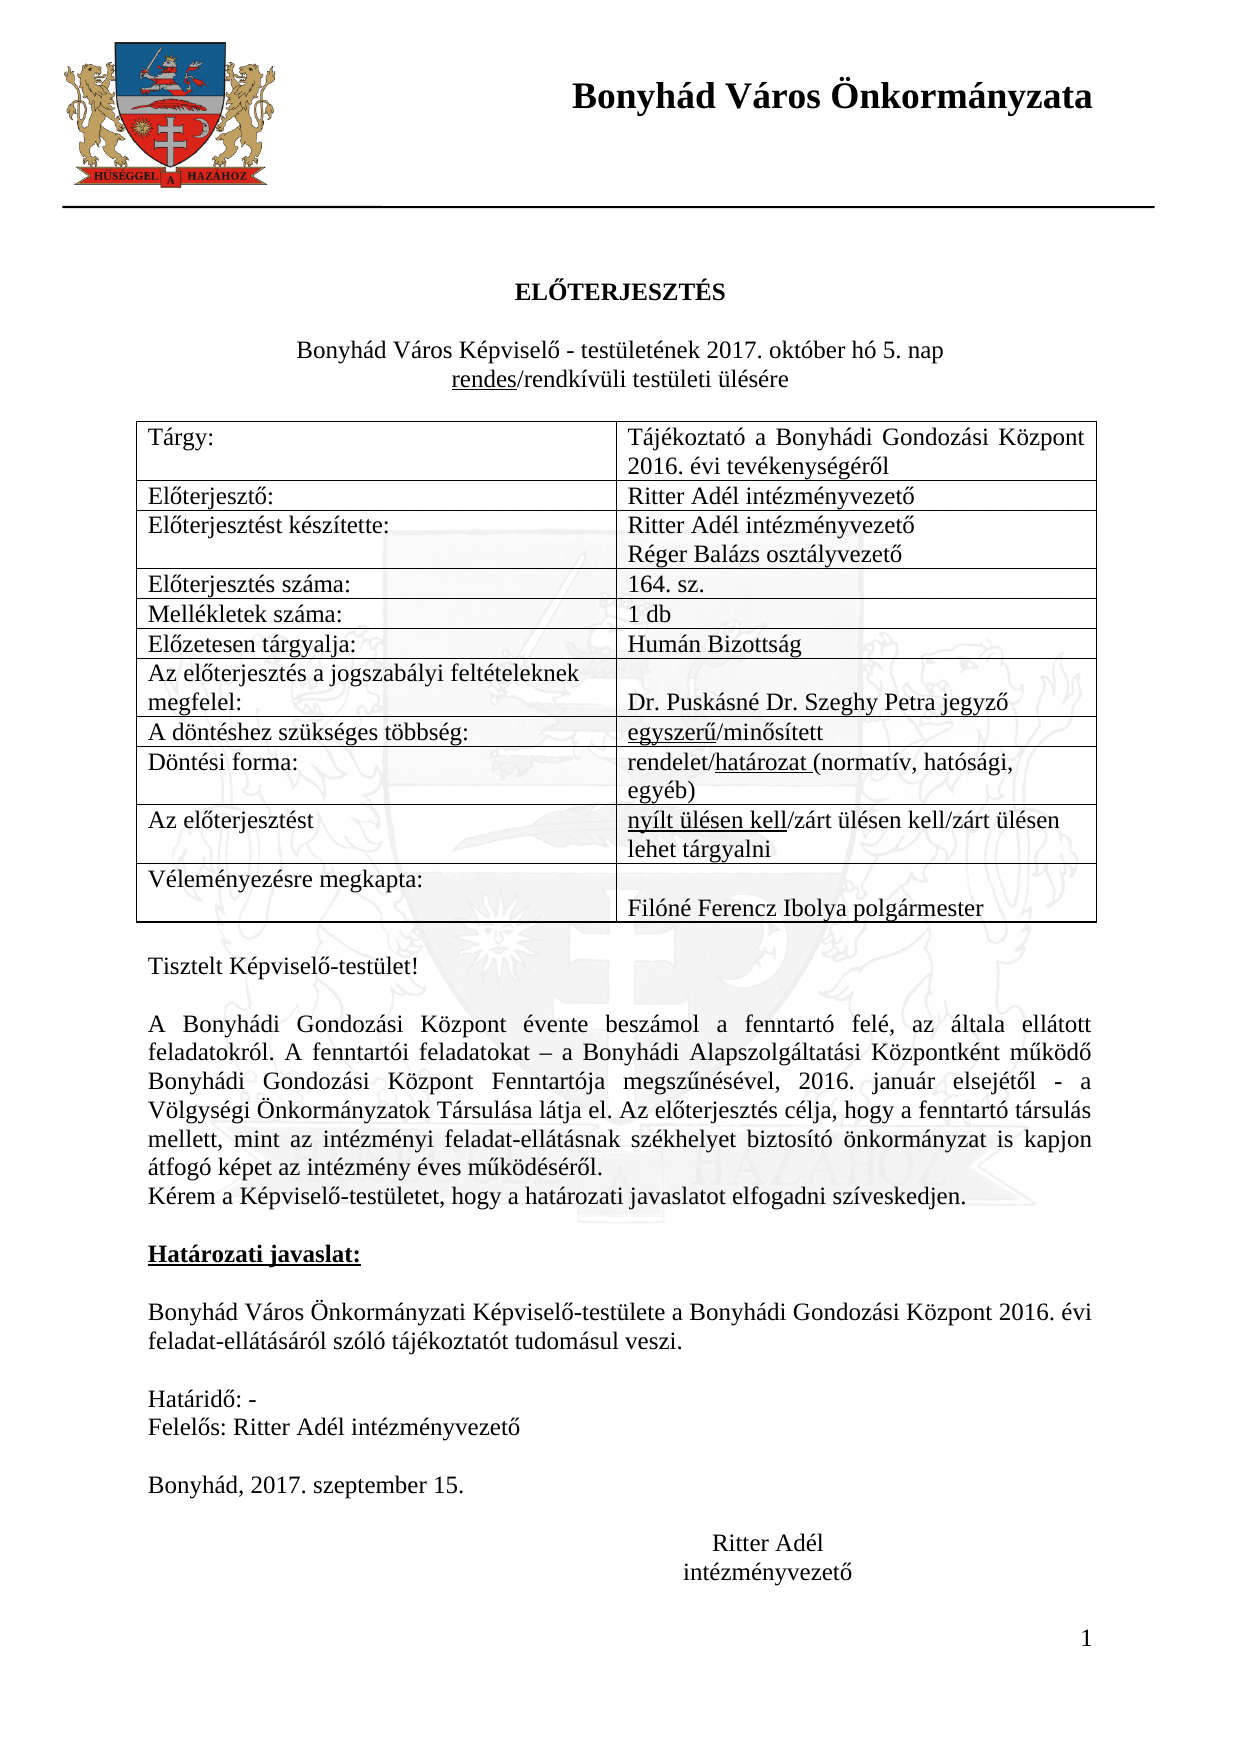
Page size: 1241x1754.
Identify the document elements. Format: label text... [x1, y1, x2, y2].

table_cell Filóné Ferencz Ibolya polgármester [617, 864, 1096, 921]
text Tisztelt Képviselő-testület! [148, 951, 1093, 980]
text A Bonyhádi Gondozási Központ évente beszámol a fenntartó felé, az általa ellátott feladatokról. A fenntartói feladatokat – a Bonyhádi Alapszolgáltatási Központként működő Bonyhádi Gondozási Központ Fenntartója megszűnésével, 2016. január elsejétől - a Völgységi Önkormányzatok Társulása látja el. Az előterjesztés célja, hogy a fenntartó társulás mellett, mint az intézményi feladat-ellátásnak székhelyet biztosító önkormányzat is kapjon átfogó képet az intézmény éves működéséről. [148, 1009, 1093, 1181]
table_cell Véleményezésre megkapta: [137, 864, 616, 921]
text Bonyhád Város Képviselő - testületének 2017. október hó 5. nap [148, 335, 1093, 364]
text Bonyhád, 2017. szeptember 15. [148, 1470, 1093, 1499]
table_cell Az előterjesztést [137, 805, 616, 863]
table_cell egyszerű/minősített [617, 717, 1096, 746]
table_cell Ritter Adél intézményvezető [617, 481, 1096, 509]
picture [64, 42, 275, 188]
table_cell Előzetesen tárgyalja: [137, 629, 616, 657]
table_cell Előterjesztést készítette: [137, 511, 616, 568]
table_cell Az előterjesztés a jogszabályi feltételeknek megfelel: [137, 659, 616, 716]
table_cell 164. sz. [617, 569, 1096, 598]
table_cell Döntési forma: [137, 747, 616, 804]
text Kérem a Képviselő-testületet, hogy a határozati javaslatot elfogadni szíveskedjen. [148, 1181, 1093, 1210]
text rendes/rendkívüli testületi ülésére [148, 364, 1093, 392]
table_cell A döntéshez szükséges többség: [137, 717, 616, 746]
table_header Tárgy: [137, 422, 616, 480]
table_cell Előterjesztés száma: [137, 569, 616, 598]
table_cell 1 db [617, 599, 1096, 628]
table_header Tájékoztató a Bonyhádi Gondozási Központ 2016. évi tevékenységéről [617, 422, 1096, 480]
text Határozati javaslat: [148, 1239, 1093, 1268]
table_cell rendelet/határozat (normatív, hatósági, egyéb) [617, 747, 1096, 804]
text Határidő: - Felelős: Ritter Adél intézményvezető [148, 1384, 1093, 1441]
text Bonyhád Város Önkormányzati Képviselő-testülete a Bonyhádi Gondozási Központ 2016. évi feladat-ellátásáról szóló tájékoztatót tudomásul veszi. [148, 1297, 1093, 1354]
table_cell Dr. Puskásné Dr. Szeghy Petra jegyző [617, 659, 1096, 716]
table_cell nyílt ülésen kell/zárt ülésen kell/zárt ülésen lehet tárgyalni [617, 805, 1096, 863]
table_cell Előterjesztő: [137, 481, 616, 509]
text Ritter Adél [369, 1528, 1093, 1557]
text intézményvezető [369, 1557, 1093, 1586]
text ELŐTERJESZTÉS [148, 277, 1093, 306]
table_cell Mellékletek száma: [137, 599, 616, 628]
table_cell Ritter Adél intézményvezető Réger Balázs osztályvezető [617, 511, 1096, 568]
table_cell Humán Bizottság [617, 629, 1096, 657]
